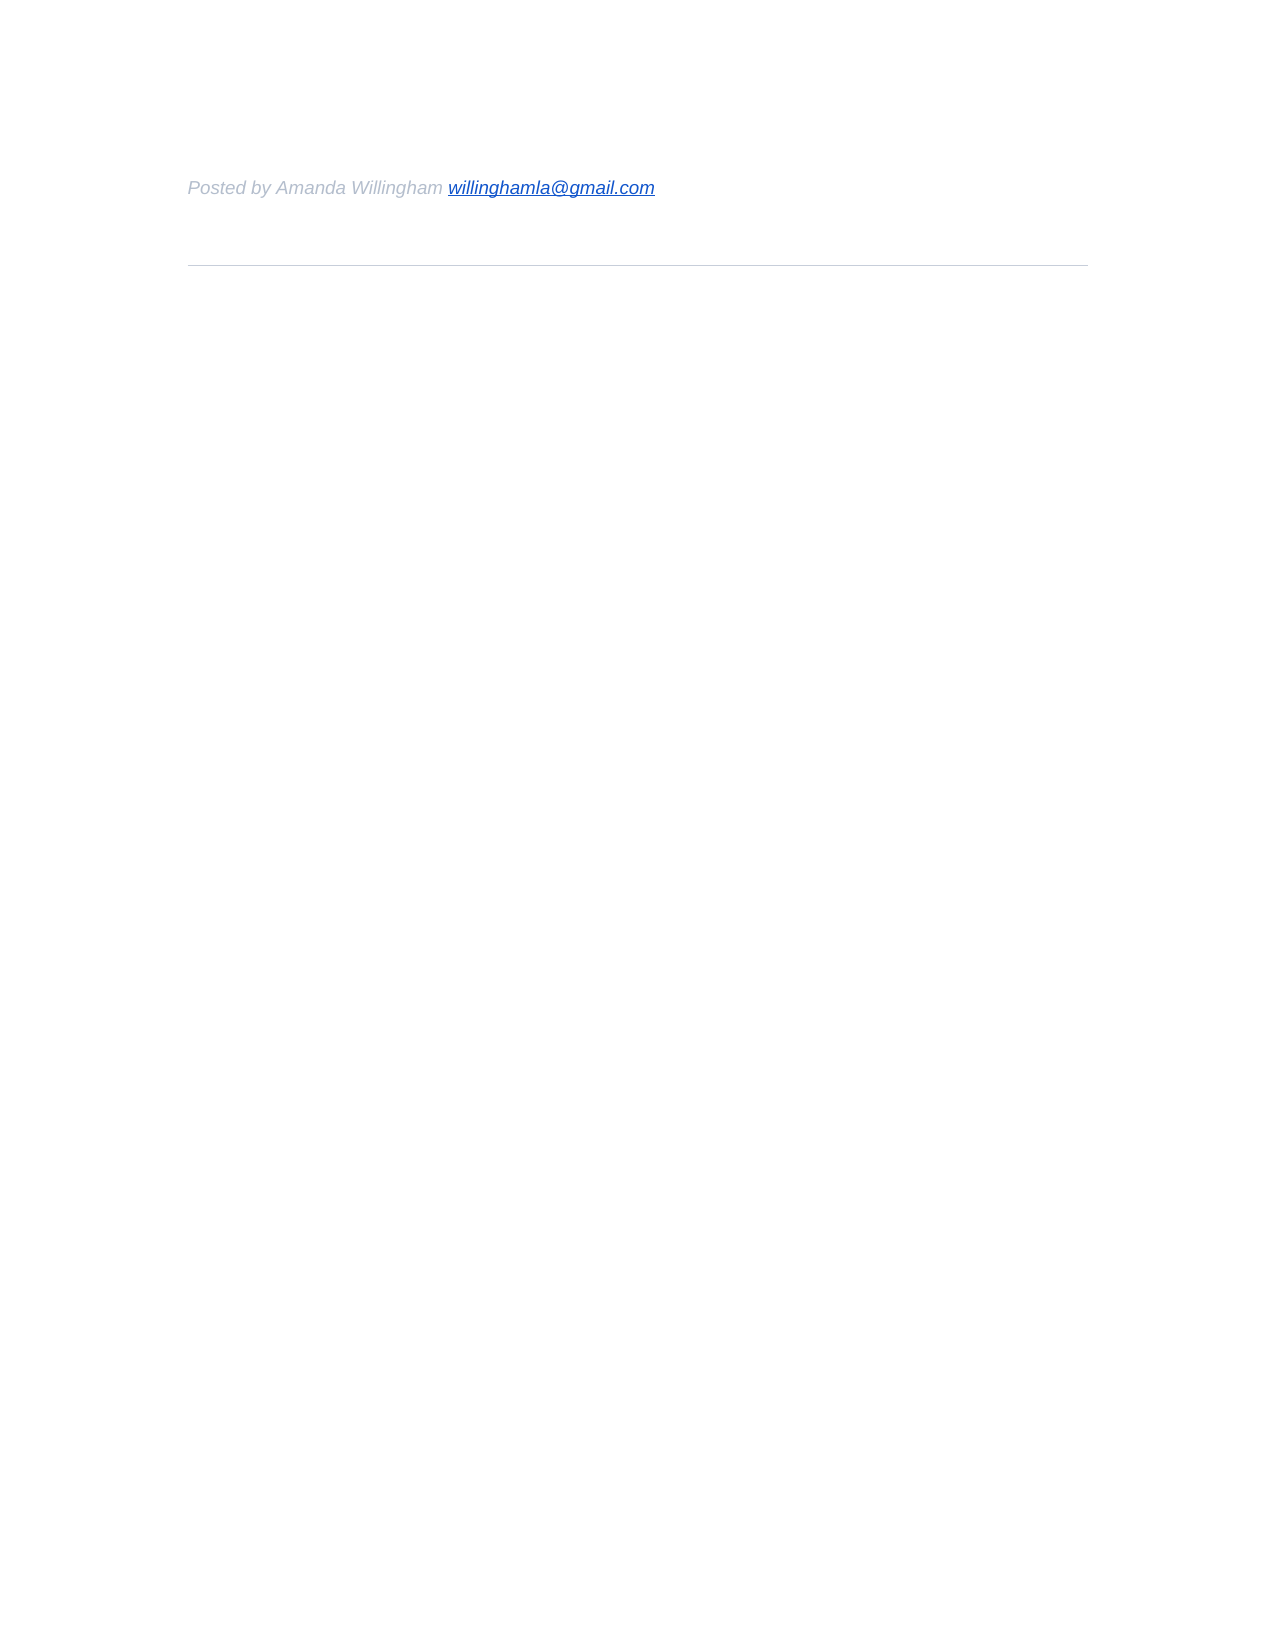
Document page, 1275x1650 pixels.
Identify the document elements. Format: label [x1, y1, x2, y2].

table_header [188, 150, 1087, 265]
